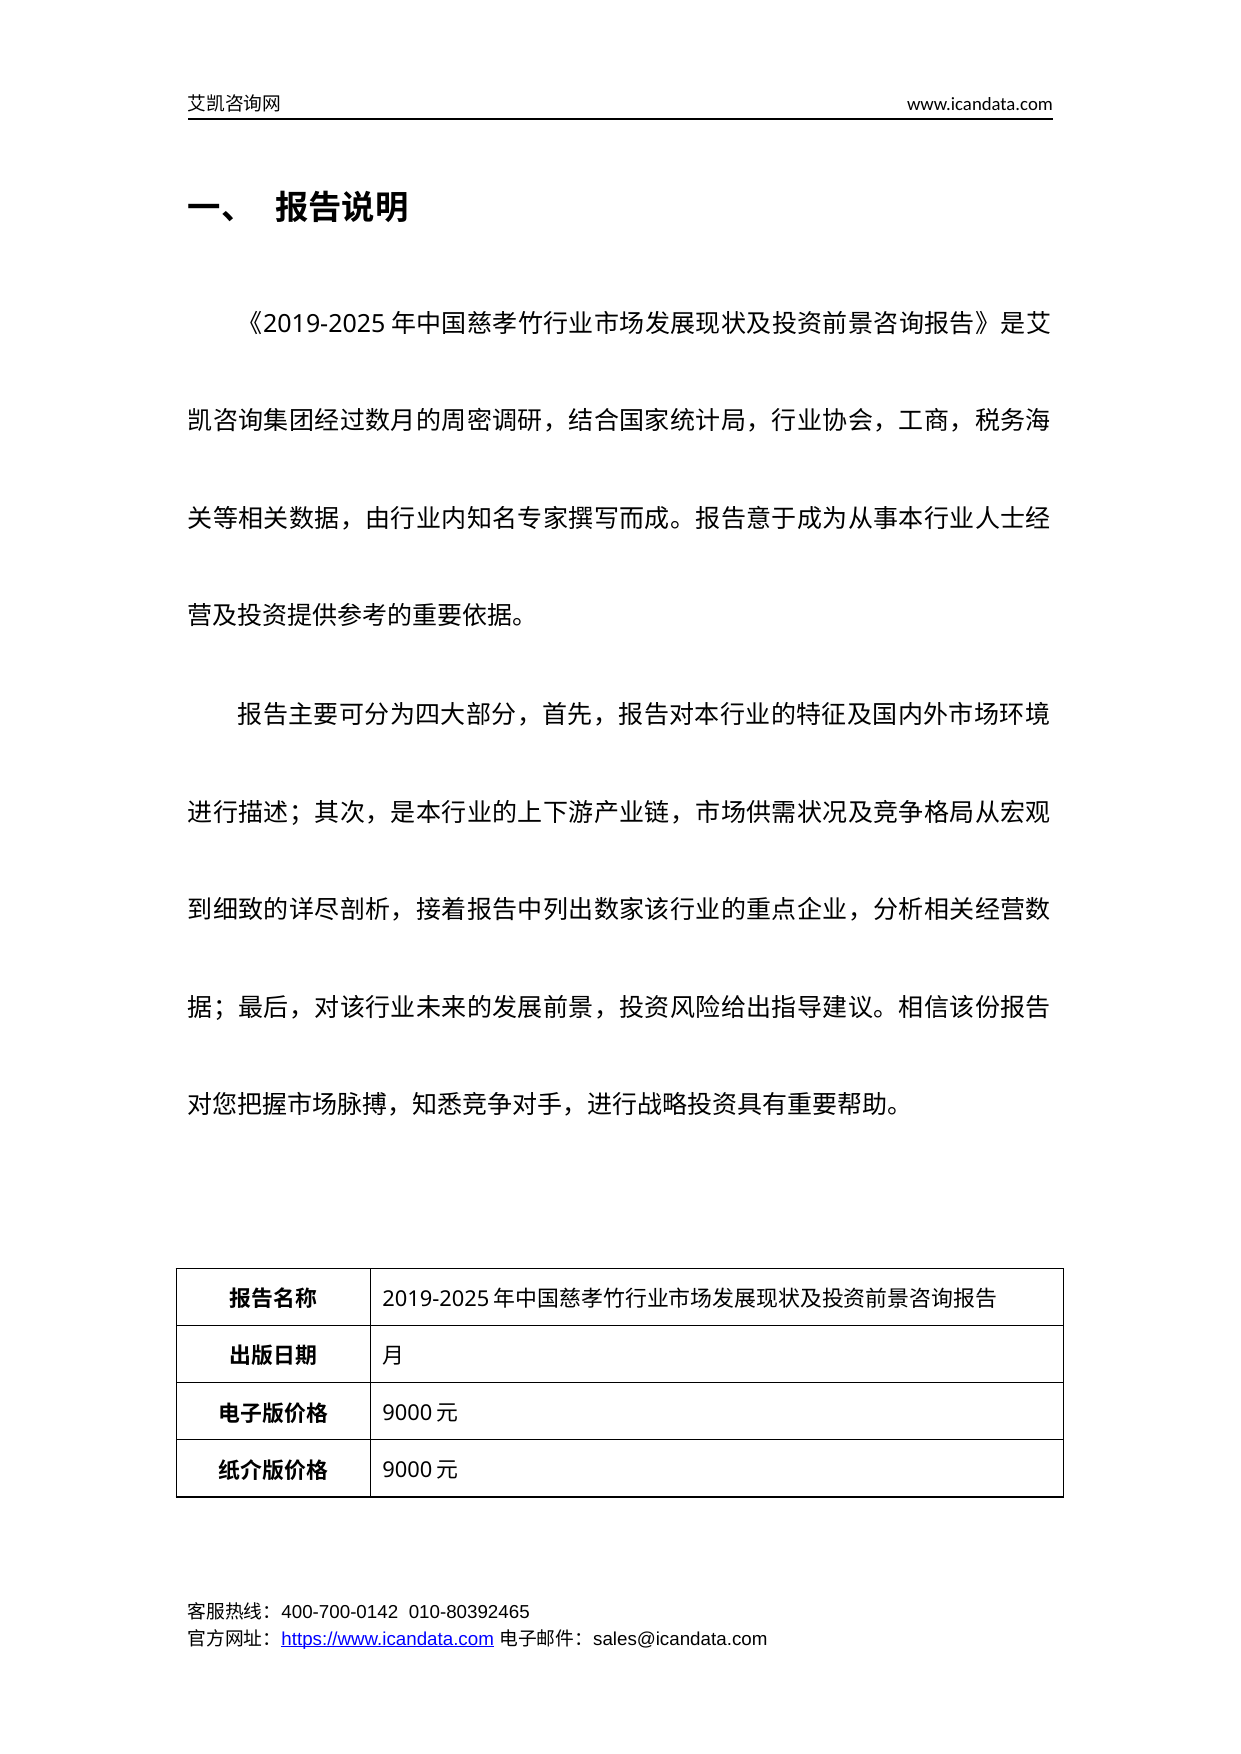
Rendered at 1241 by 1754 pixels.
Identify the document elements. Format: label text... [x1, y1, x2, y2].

table_cell 出版日期 [177, 1326, 370, 1382]
table_cell 9000元 [371, 1383, 1063, 1439]
table_cell 9000元 [371, 1440, 1063, 1496]
text 报告主要可分为四大部分，首先，报告对本行业的特征及国内外市场环境进行描述；其次，是本行业的上下游产业链，市场供需状况及竞争格局从宏观到细致的详尽剖析，接着报告中列出数家该行业的重点企业，分析相关经营数据；最后，对该行业未来的发展前景，投资风险给出指导建议。相信该份报告对您把握市场脉搏，知悉竞争对手，进行战略投资具有重要帮助。 [187, 681, 1053, 1136]
table_header 报告名称 [177, 1269, 370, 1325]
table_header 2019-2025年中国慈孝竹行业市场发展现状及投资前景咨询报告 [371, 1269, 1063, 1325]
table_cell 月 [371, 1326, 1063, 1382]
subtitle 报告说明 [187, 172, 1053, 237]
table_cell 电子版价格 [177, 1383, 370, 1439]
text 《2019-2025年中国慈孝竹行业市场发展现状及投资前景咨询报告》是艾凯咨询集团经过数月的周密调研，结合国家统计局，行业协会，工商，税务海关等相关数据，由行业内知名专家撰写而成。报告意于成为从事本行业人士经营及投资提供参考的重要依据。 [187, 289, 1053, 646]
table_cell 纸介版价格 [177, 1440, 370, 1496]
